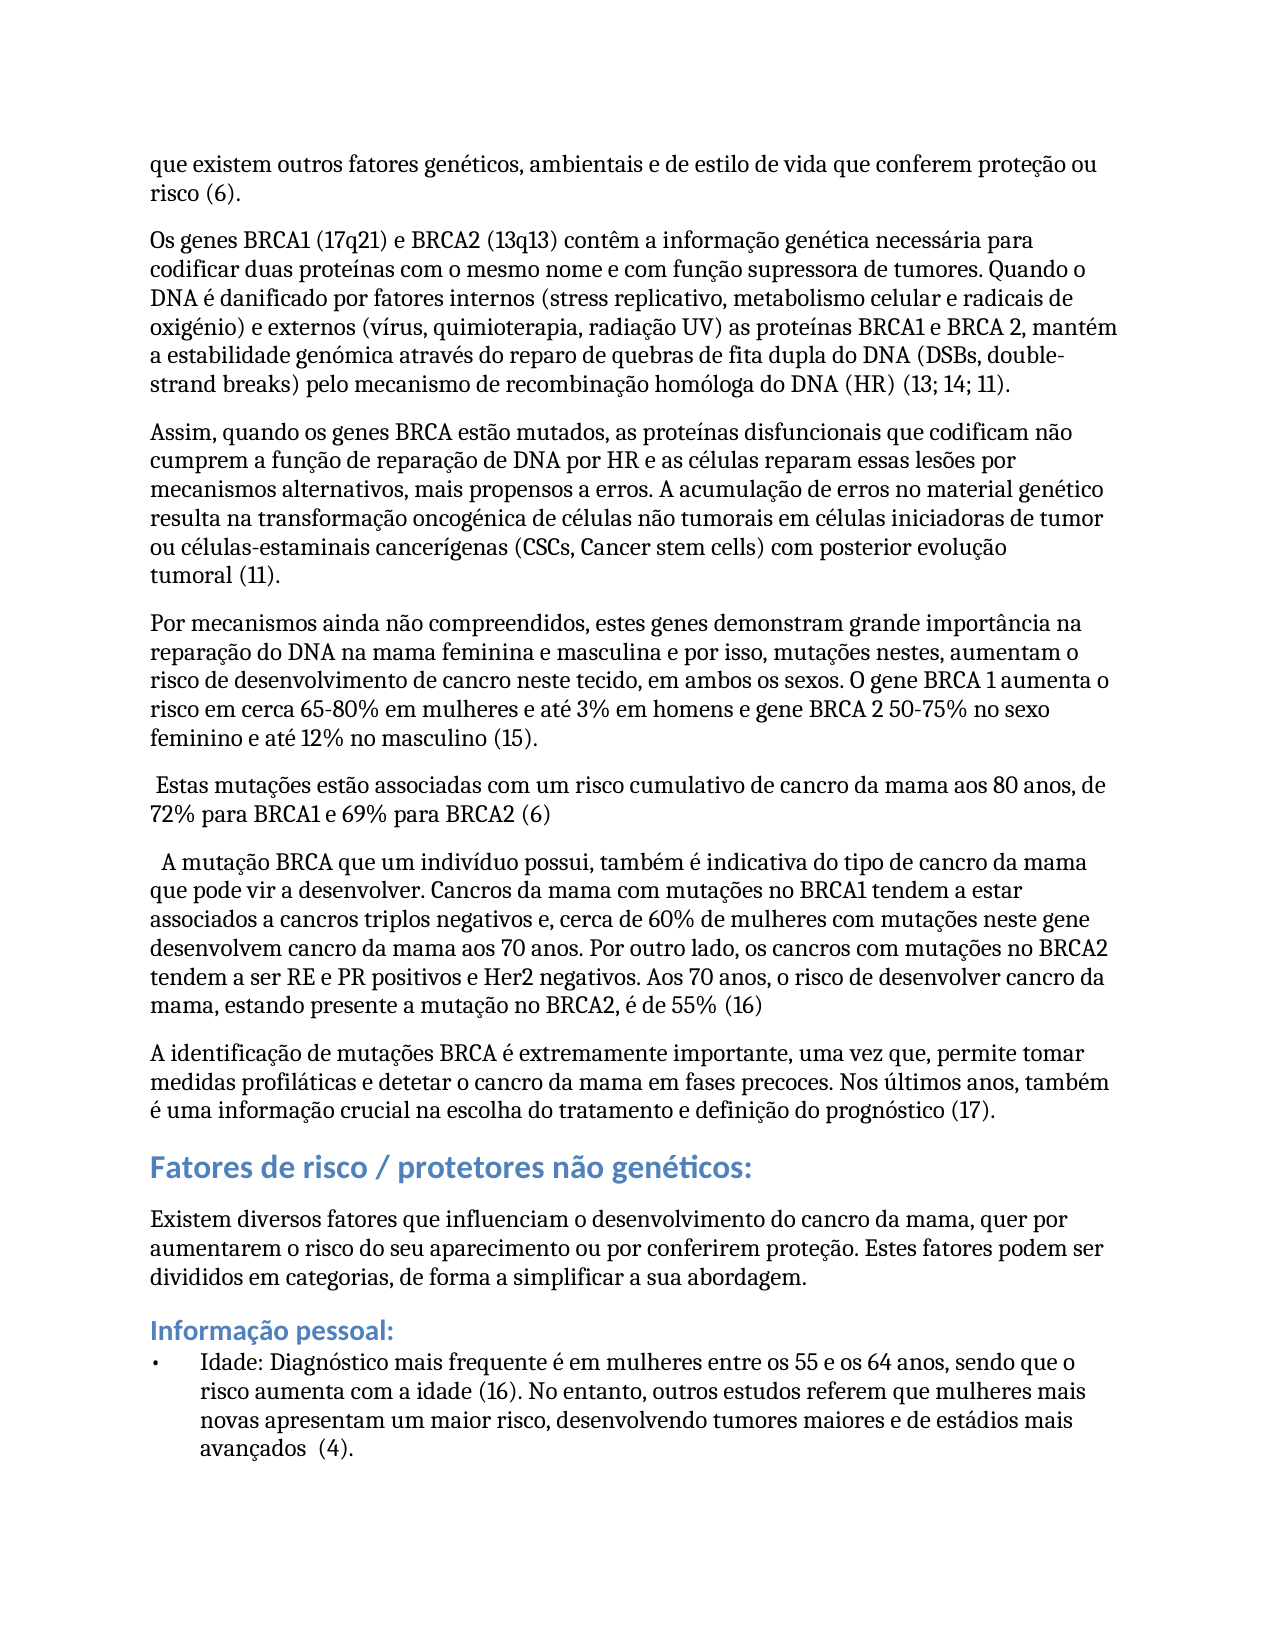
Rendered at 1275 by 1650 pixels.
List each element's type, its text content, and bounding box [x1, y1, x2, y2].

subtitle Fatores de risco / protetores não genéticos: [150, 1146, 1125, 1187]
text Os genes BRCA1 (17q21) e BRCA2 (13q13) contêm a informação genética necessária para codificar duas proteínas com o mesmo nome e com função supressora de tumores. Quando o DNA é danificado por fatores internos (stress replicativo, metabolismo celular e radicais de oxigénio) e externos (vírus, quimioterapia, radiação UV) as proteínas BRCA1 e BRCA 2, mantém a estabilidade genómica através do reparo de quebras de fita dupla do DNA (DSBs, double-strand breaks) pelo mecanismo de recombinação homóloga do DNA (HR) (13; 14; 11). [150, 226, 1125, 399]
list Idade: Diagnóstico mais frequente é em mulheres entre os 55 e os 64 anos, sendo que o risco aumenta com a idade (16). No entanto, outros estudos referem que mulheres mais novas apresentam um maior risco, desenvolvendo tumores maiores e de estádios mais avançados (4). [150, 1348, 1125, 1463]
text Estas mutações estão associadas com um risco cumulativo de cancro da mama aos 80 anos, de 72% para BRCA1 e 69% para BRCA2 (6) [150, 771, 1125, 829]
text Por mecanismos ainda não compreendidos, estes genes demonstram grande importância na reparação do DNA na mama feminina e masculina e por isso, mutações nestes, aumentam o risco de desenvolvimento de cancro neste tecido, em ambos os sexos. O gene BRCA 1 aumenta o risco em cerca 65-80% em mulheres e até 3% em homens e gene BRCA 2 50-75% no sexo feminino e até 12% no masculino (15). [150, 609, 1125, 752]
text A mutação BRCA que um indivíduo possui, também é indicativa do tipo de cancro da mama que pode vir a desenvolver. Cancros da mama com mutações no BRCA1 tendem a estar associados a cancros triplos negativos e, cerca de 60% de mulheres com mutações neste gene desenvolvem cancro da mama aos 70 anos. Por outro lado, os cancros com mutações no BRCA2 tendem a ser RE e PR positivos e Her2 negativos. Aos 70 anos, o risco de desenvolver cancro da mama, estando presente a mutação no BRCA2, é de 55% (16) [150, 847, 1125, 1020]
subtitle Informação pessoal: [150, 1312, 1125, 1348]
text Assim, quando os genes BRCA estão mutados, as proteínas disfuncionais que codificam não cumprem a função de reparação de DNA por HR e as células reparam essas lesões por mecanismos alternativos, mais propensos a erros. A acumulação de erros no material genético resulta na transformação oncogénica de células não tumorais em células iniciadoras de tumor ou células-estaminais cancerígenas (CSCs, Cancer stem cells) com posterior evolução tumoral (11). [150, 417, 1125, 590]
text Existem diversos fatores que influenciam o desenvolvimento do cancro da mama, quer por aumentarem o risco do seu aparecimento ou por conferirem proteção. Estes fatores podem ser divididos em categorias, de forma a simplificar a sua abordagem. [150, 1205, 1125, 1292]
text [150, 150, 1125, 207]
text A identificação de mutações BRCA é extremamente importante, uma vez que, permite tomar medidas profiláticas e detetar o cancro da mama em fases precoces. Nos últimos anos, também é uma informação crucial na escolha do tratamento e definição do prognóstico (17). [150, 1039, 1125, 1125]
